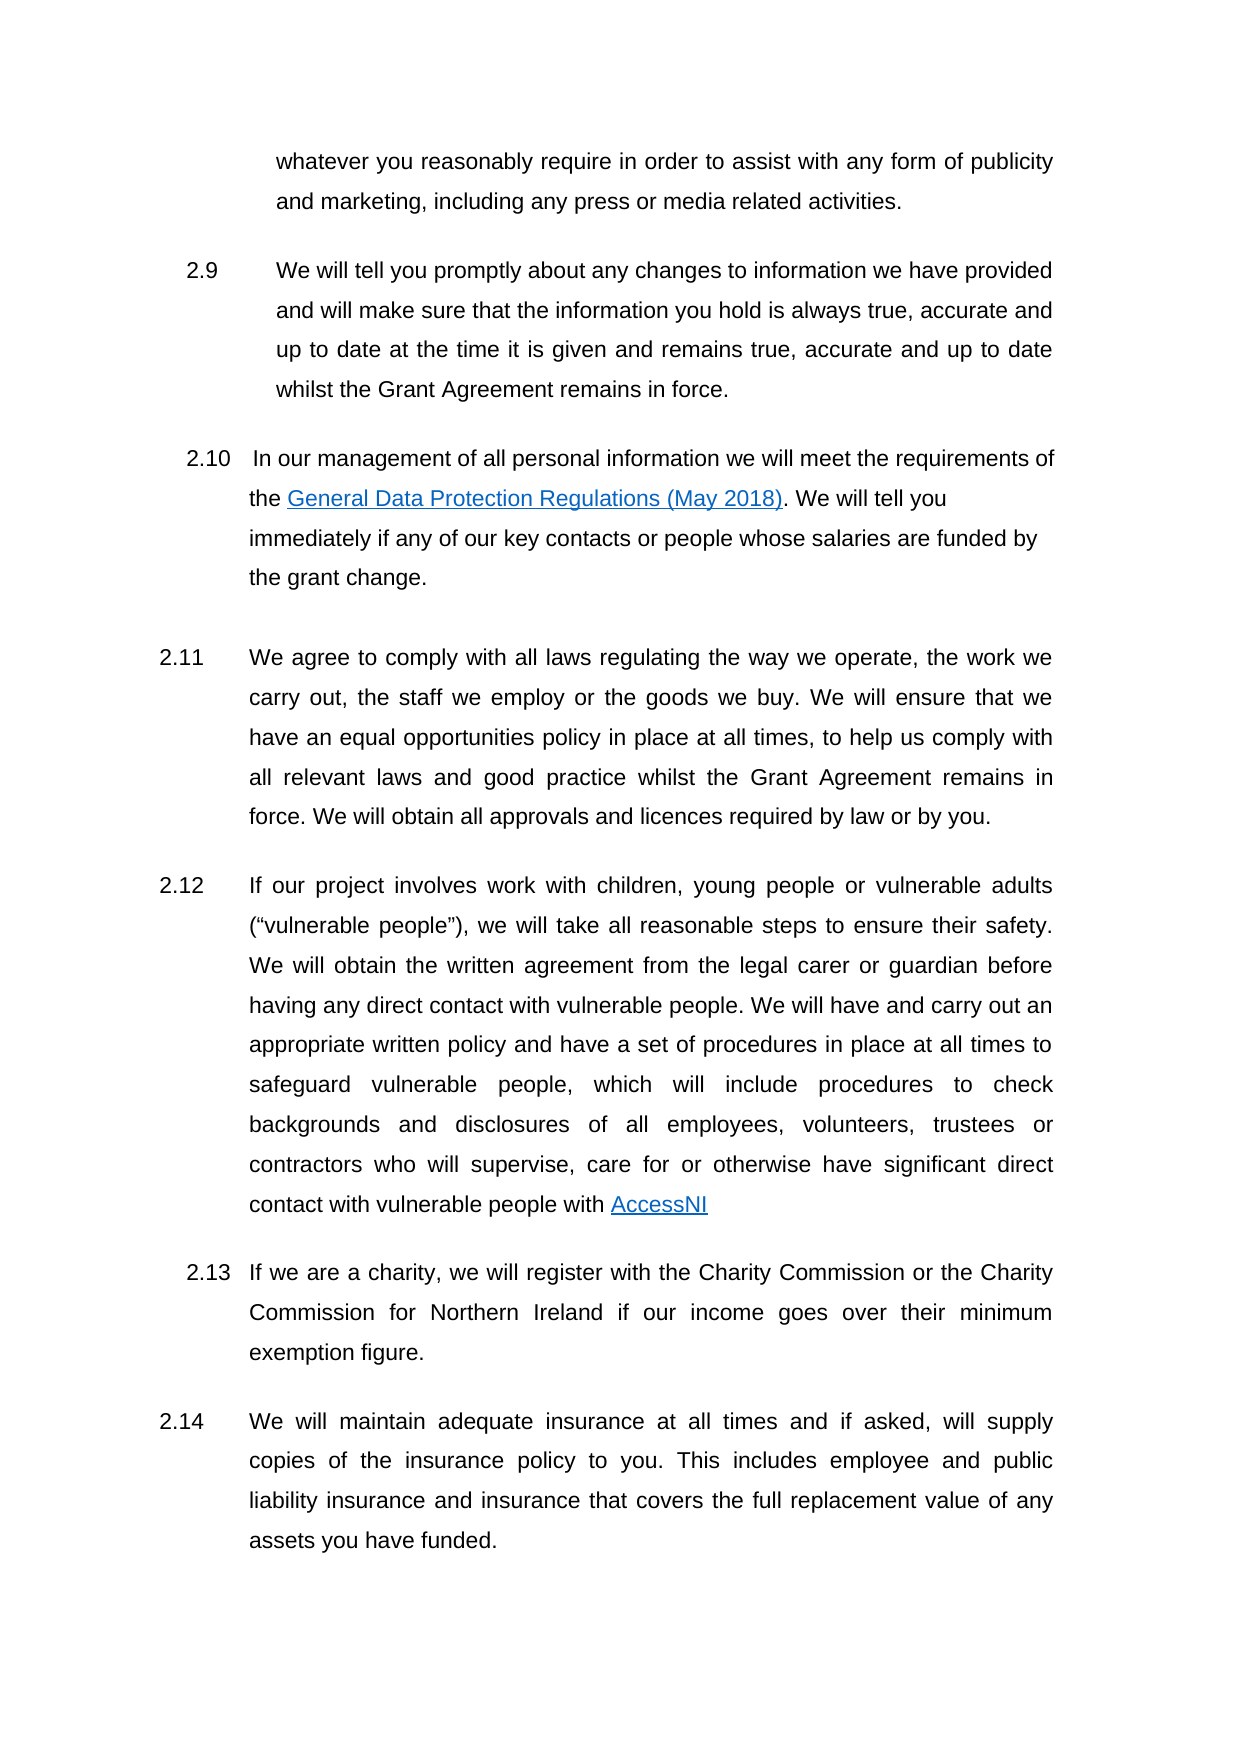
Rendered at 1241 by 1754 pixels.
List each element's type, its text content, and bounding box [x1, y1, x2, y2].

text 2.11 We agree to comply with all laws regulating the way we operate, the work we carry out, the staff we employ or the goods we buy. We will ensure that we have an equal opportunities policy in place at all times, to help us comply with all relevant laws and good practice whilst the Grant Agreement remains in force. We will obtain all approvals and licences required by law or by you. [159, 644, 1054, 830]
text 2.10 In our management of all personal information we will meet the requirements of [186, 445, 1054, 471]
text the General Data Protection Regulations (May 2018). We will tell you immediately if any of our key contacts or people whose salaries are funded by the grant change. [159, 485, 1054, 591]
text 2.9 We will tell you promptly about any changes to information we have provided and will make sure that the information you hold is always true, accurate and up to date at the time it is given and remains true, accurate and up to date whilst the Grant Agreement remains in force. [186, 257, 1054, 403]
text 2.12 If our project involves work with children, young people or vulnerable adults (“vulnerable people”), we will take all reasonable steps to ensure their safety. We will obtain the written agreement from the legal carer or guardian before having any direct contact with vulnerable people. We will have and carry out an appropriate written policy and have a set of procedures in place at all times to safeguard vulnerable people, which will include procedures to check backgrounds and disclosures of all employees, volunteers, trustees or contractors who will supervise, care for or otherwise have significant direct contact with vulnerable people with AccessNI [159, 872, 1054, 1217]
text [186, 148, 1054, 214]
text 2.13 If we are a charity, we will register with the Charity Commission or the Charity Commission for Northern Ireland if our income goes over their minimum exemption figure. [186, 1259, 1054, 1365]
text 2.14 We will maintain adequate insurance at all times and if asked, will supply copies of the insurance policy to you. This includes employee and public liability insurance and insurance that covers the full replacement value of any assets you have funded. [159, 1408, 1054, 1553]
